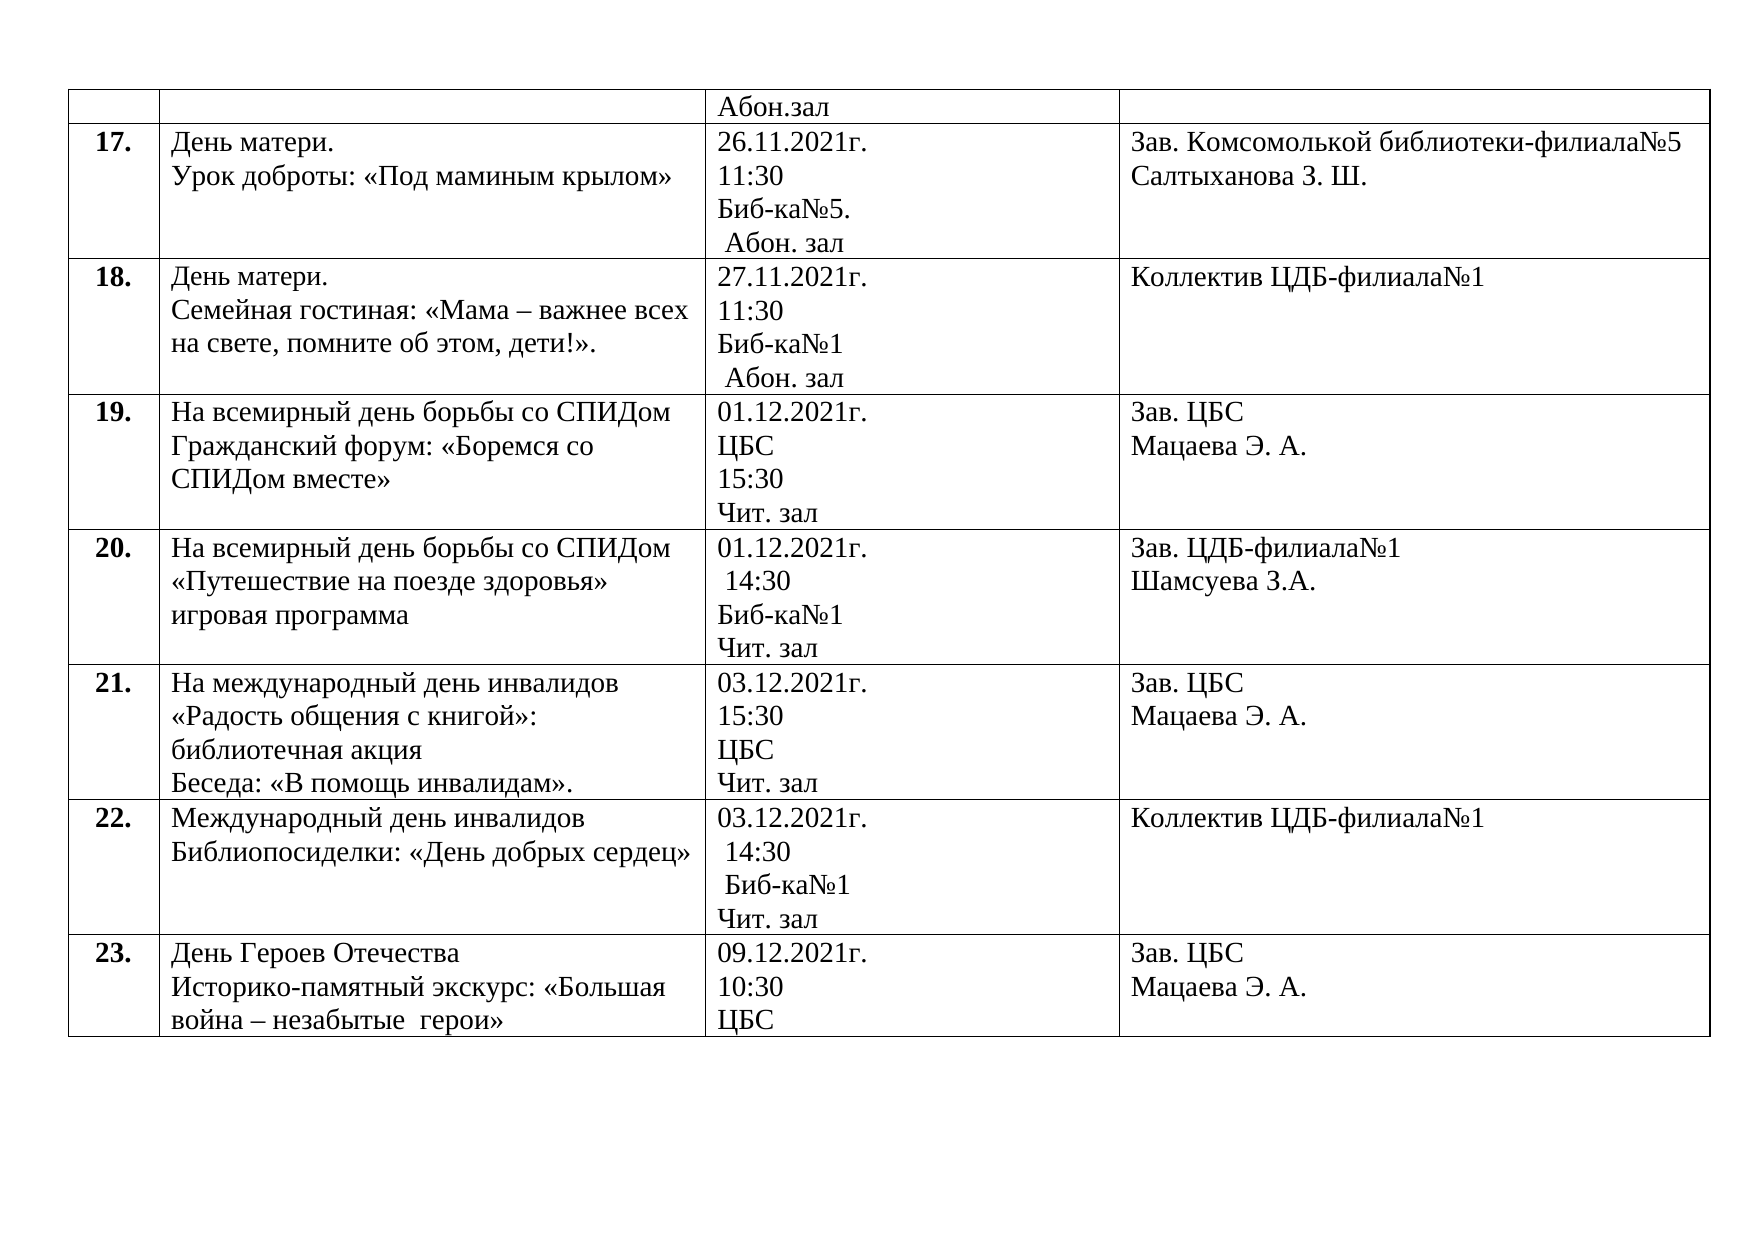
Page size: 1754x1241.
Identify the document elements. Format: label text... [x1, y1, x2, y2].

table_cell [69, 665, 159, 799]
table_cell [1120, 90, 1709, 123]
table_cell Международный день инвалидов Библиопосиделки: «День добрых сердец» [160, 800, 705, 934]
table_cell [160, 90, 705, 123]
table_cell [69, 395, 159, 529]
table_cell Зав. ЦБС Мацаева Э. А. [1120, 665, 1709, 799]
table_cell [1120, 935, 1709, 1036]
table_cell Коллектив ЦДБ-филиала№1 [1120, 800, 1709, 934]
table_cell День матери. Семейная гостиная: «Мама – важнее всех на свете, помните об этом, дети!». [160, 259, 705, 393]
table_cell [706, 90, 1119, 123]
table_cell [69, 259, 159, 393]
table_cell 03.12.2021г. 15:30 ЦБС Чит. зал [706, 665, 1119, 799]
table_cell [160, 935, 705, 1036]
table_cell На международный день инвалидов «Радость общения с книгой»: библиотечная акция Беседа: «В помощь инвалидам». [160, 665, 705, 799]
table_cell На всемирный день борьбы со СПИДом «Путешествие на поезде здоровья» игровая программа [160, 530, 705, 664]
table_cell На всемирный день борьбы со СПИДом Гражданский форум: «Боремся со СПИДом вместе» [160, 395, 705, 529]
table_cell 26.11.2021г. 11:30 Биб-ка№5. Абон. зал [706, 124, 1119, 258]
table_cell Зав. Комсомолькой библиотеки-филиала№5 Салтыханова З. Ш. [1120, 124, 1709, 258]
table_cell [69, 90, 159, 123]
table_cell [69, 530, 159, 664]
table_cell [69, 124, 159, 258]
table_cell [69, 800, 159, 934]
table_cell Зав. ЦДБ-филиала№1 Шамсуева З.А. [1120, 530, 1709, 664]
table_cell 27.11.2021г. 11:30 Биб-ка№1 Абон. зал [706, 259, 1119, 393]
table_cell [69, 935, 159, 1036]
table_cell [706, 935, 1119, 1036]
table_cell День матери. Урок доброты: «Под маминым крылом» [160, 124, 705, 258]
table_cell 01.12.2021г. 14:30 Биб-ка№1 Чит. зал [706, 530, 1119, 664]
table_cell Зав. ЦБС Мацаева Э. А. [1120, 395, 1709, 529]
table_cell 03.12.2021г. 14:30 Биб-ка№1 Чит. зал [706, 800, 1119, 934]
table_cell Коллектив ЦДБ-филиала№1 [1120, 259, 1709, 393]
table_cell 01.12.2021г. ЦБС 15:30 Чит. зал [706, 395, 1119, 529]
